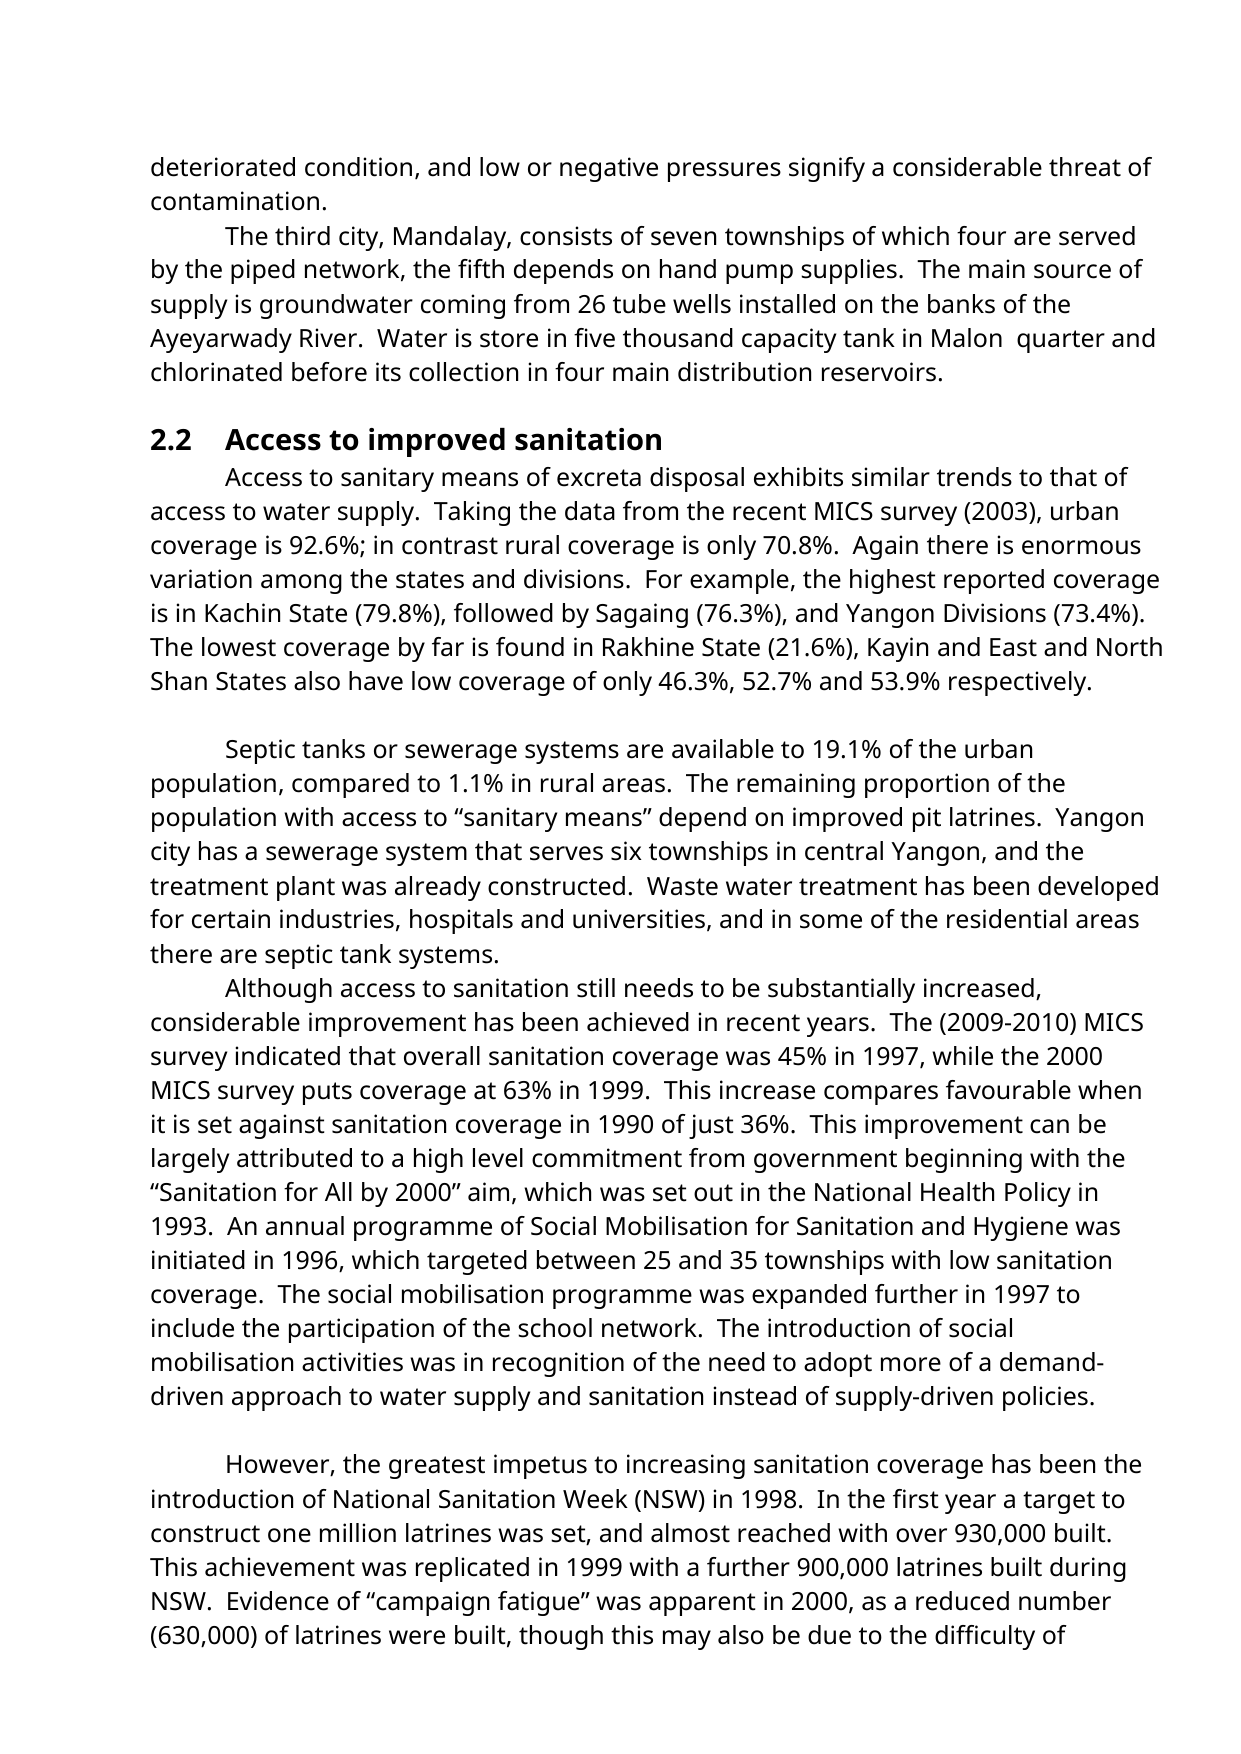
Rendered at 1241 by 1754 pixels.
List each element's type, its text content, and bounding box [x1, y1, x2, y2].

text Although access to sanitation still needs to be substantially increased, considerable improvement has been achieved in recent years. The (2009-2010) MICS survey indicated that overall sanitation coverage was 45% in 1997, while the 2000 MICS survey puts coverage at 63% in 1999. This increase compares favourable when it is set against sanitation coverage in 1990 of just 36%. This improvement can be largely attributed to a high level commitment from government beginning with the “Sanitation for All by 2000” aim, which was set out in the National Health Policy in 1993. An annual programme of Social Mobilisation for Sanitation and Hygiene was initiated in 1996, which targeted between 25 and 35 townships with low sanitation coverage. The social mobilisation programme was expanded further in 1997 to include the participation of the school network. The introduction of social mobilisation activities was in recognition of the need to adopt more of a demand-driven approach to water supply and sanitation instead of supply-driven policies. [150, 970, 1165, 1413]
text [150, 1447, 1165, 1652]
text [150, 150, 1165, 218]
list Access to improved sanitation [150, 420, 1165, 459]
text Access to sanitary means of excreta disposal exhibits similar trends to that of access to water supply. Taking the data from the recent MICS survey (2003), urban coverage is 92.6%; in contrast rural coverage is only 70.8%. Again there is enormous variation among the states and divisions. For example, the highest reported coverage is in Kachin State (79.8%), followed by Sagaing (76.3%), and Yangon Divisions (73.4%). The lowest coverage by far is found in Rakhine State (21.6%), Kayin and East and North Shan States also have low coverage of only 46.3%, 52.7% and 53.9% respectively. [150, 459, 1165, 698]
text The third city, Mandalay, consists of seven townships of which four are served by the piped network, the fifth depends on hand pump supplies. The main source of supply is groundwater coming from 26 tube wells installed on the banks of the Ayeyarwady River. Water is store in five thousand capacity tank in Malon quarter and chlorinated before its collection in four main distribution reservoirs. [150, 218, 1165, 388]
text Septic tanks or sewerage systems are available to 19.1% of the urban population, compared to 1.1% in rural areas. The remaining proportion of the population with access to “sanitary means” depend on improved pit latrines. Yangon city has a sewerage system that serves six townships in central Yangon, and the treatment plant was already constructed. Waste water treatment has been developed for certain industries, hospitals and universities, and in some of the residential areas there are septic tank systems. [150, 732, 1165, 970]
